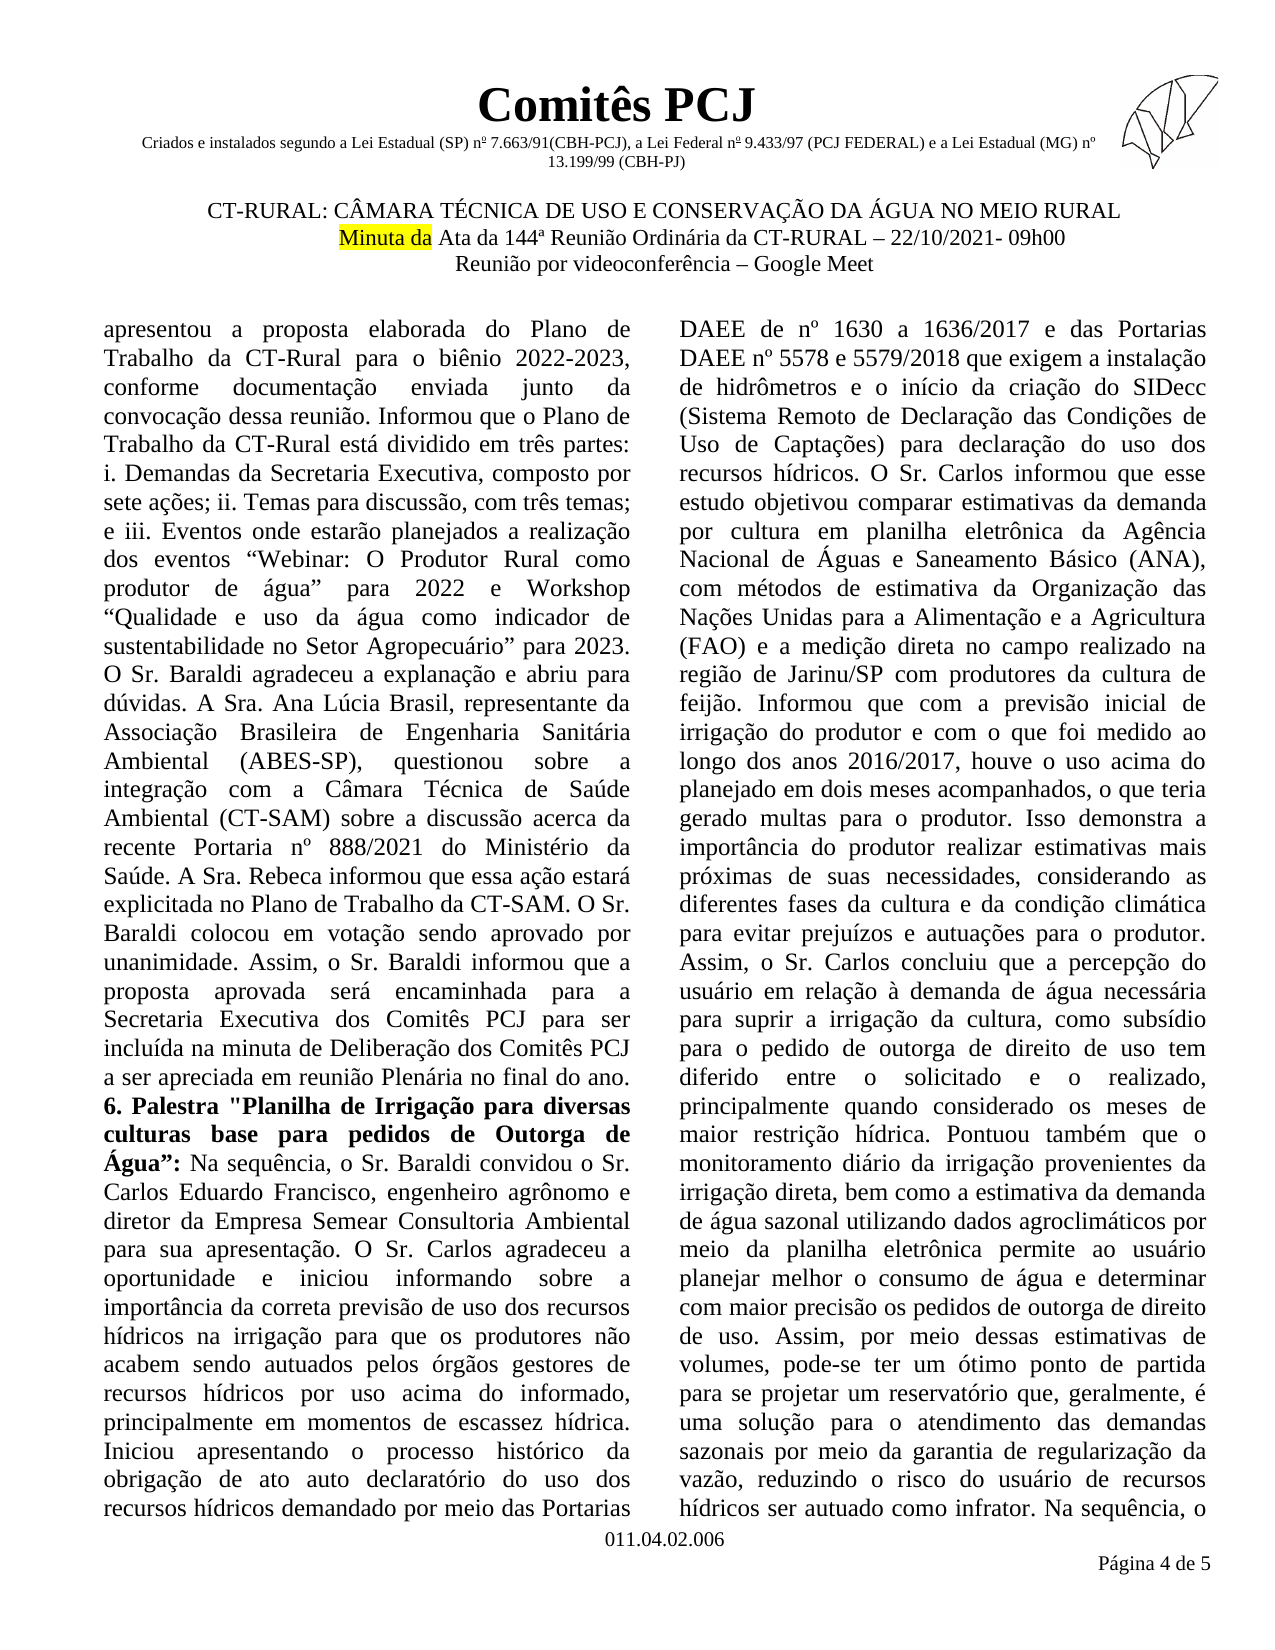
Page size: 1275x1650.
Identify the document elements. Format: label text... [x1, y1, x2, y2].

picture [1122, 75, 1219, 169]
